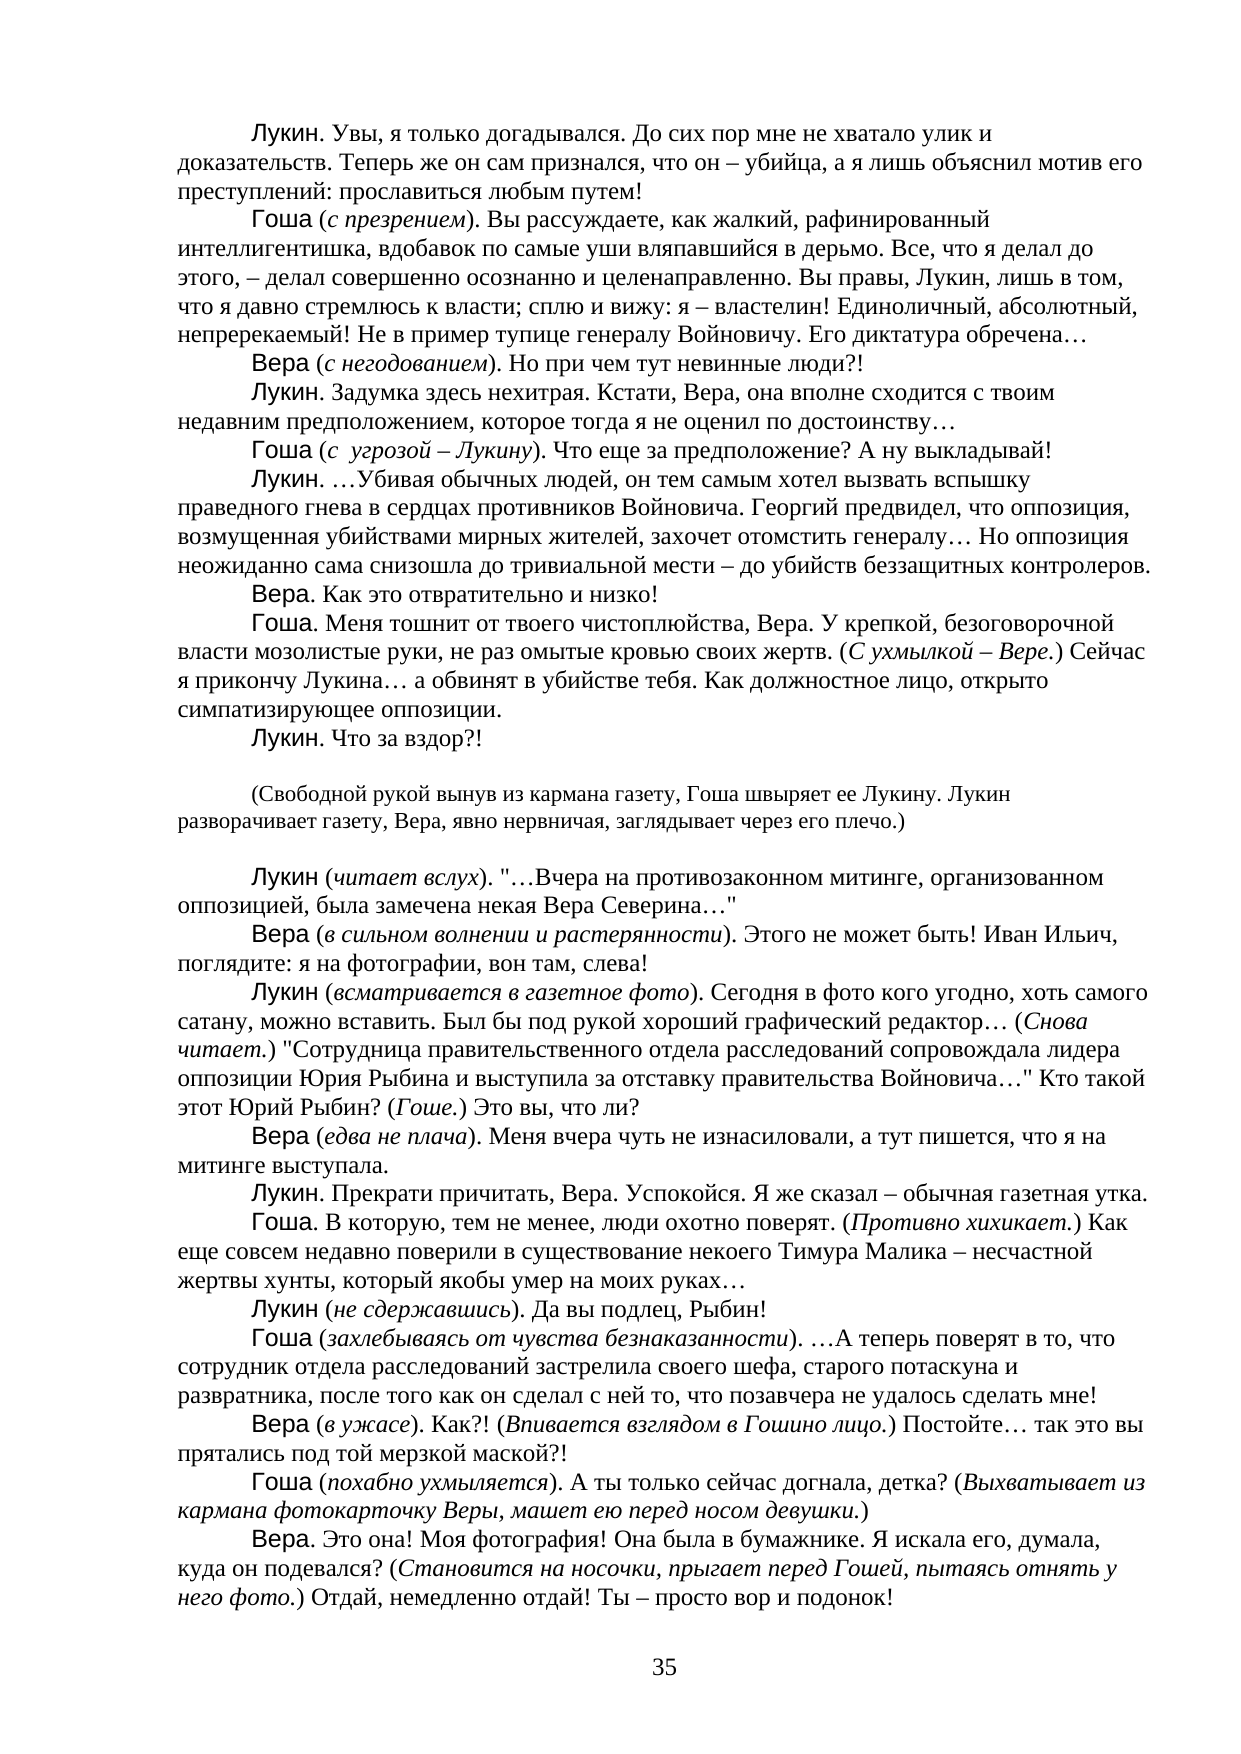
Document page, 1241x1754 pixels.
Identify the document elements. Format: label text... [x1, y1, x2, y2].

text Лукин (не сдержавшись). Да вы подлец, Рыбин! [177, 1294, 1152, 1322]
text Вера. Как это отвратительно и низко! [177, 579, 1152, 608]
text Лукин. …Убивая обычных людей, он тем самым хотел вызвать вспышку праведного гнева в сердцах противников Войновича. Георгий предвидел, что оппозиция, возмущенная убийствами мирных жителей, захочет отомстить генералу… Но оппозиция неожиданно сама снизошла до тривиальной мести – до убийств беззащитных контролеров. [177, 464, 1152, 579]
text Гоша. Меня тошнит от твоего чистоплюйства, Вера. У крепкой, безоговорочной власти мозолистые руки, не раз омытые кровью своих жертв. (С ухмылкой – Вере.) Сейчас я прикончу Лукина… а обвинят в убийстве тебя. Как должностное лицо, открыто симпатизирующее оппозиции. [177, 608, 1152, 723]
text Вера (с негодованием). Но при чем тут невинные люди?! [177, 348, 1152, 377]
text Гоша (с презрением). Вы рассуждаете, как жалкий, рафинированный интеллигентишка, вдобавок по самые уши вляпавшийся в дерьмо. Все, что я делал до этого, – делал совершенно осознанно и целенаправленно. Вы правы, Лукин, лишь в том, что я давно стремлюсь к власти; сплю и вижу: я – властелин! Единоличный, абсолютный, непререкаемый! Не в пример тупице генералу Войновичу. Его диктатура обречена… [177, 204, 1152, 348]
text Гоша (похабно ухмыляется). А ты только сейчас догнала, детка? (Выхватывает из кармана фотокарточку Веры, машет ею перед носом девушки.) [177, 1466, 1152, 1524]
text Лукин (читает вслух). "…Вчера на противозаконном митинге, организованном оппозицией, была замечена некая Вера Северина…" [177, 862, 1152, 919]
text Вера (едва не плача). Меня вчера чуть не изнасиловали, а тут пишется, что я на митинге выступала. [177, 1121, 1152, 1178]
text Вера (в ужасе). Как?! (Впивается взглядом в Гошино лицо.) Постойте… так это вы прятались под той мерзкой маской?! [177, 1409, 1152, 1466]
text Гоша (захлебываясь от чувства безнаказанности). …А теперь поверят в то, что сотрудник отдела расследований застрелила своего шефа, старого потаскуна и развратника, после того как он сделал с ней то, что позавчера не удалось сделать мне! [177, 1322, 1152, 1409]
text Вера. Это она! Моя фотография! Она была в бумажнике. Я искала его, думала, куда он подевался? (Становится на носочки, прыгает перед Гошей, пытаясь отнять у него фото.) Отдай, немедленно отдай! Ты – просто вор и подонок! [177, 1524, 1152, 1610]
text Гоша. В которую, тем не менее, люди охотно поверят. (Противно хихикает.) Как еще совсем недавно поверили в существование некоего Тимура Малика – несчастной жертвы хунты, который якобы умер на моих руках… [177, 1207, 1152, 1294]
text Лукин (всматривается в газетное фото). Сегодня в фото кого угодно, хоть самого сатану, можно вставить. Был бы под рукой хороший графический редактор… (Снова читает.) "Сотрудница правительственного отдела расследований сопровождала лидера оппозиции Юрия Рыбина и выступила за отставку правительства Войновича…" Кто такой этот Юрий Рыбин? (Гоше.) Это вы, что ли? [177, 977, 1152, 1121]
text (Свободной рукой вынув из кармана газету, Гоша швыряет ее Лукину. Лукин разворачивает газету, Вера, явно нервничая, заглядывает через его плечо.) [177, 780, 1152, 833]
text Вера (в сильном волнении и растерянности). Этого не может быть! Иван Ильич, поглядите: я на фотографии, вон там, слева! [177, 919, 1152, 977]
text Гоша (с угрозой – Лукину). Что еще за предположение? А ну выкладывай! [177, 435, 1152, 464]
text Лукин. Что за вздор?! [177, 723, 1152, 752]
text Лукин. Задумка здесь нехитрая. Кстати, Вера, она вполне сходится с твоим недавним предположением, которое тогда я не оценил по достоинству… [177, 377, 1152, 435]
text Лукин. Увы, я только догадывался. До сих пор мне не хватало улик и доказательств. Теперь же он сам признался, что он – убийца, а я лишь объяснил мотив его преступлений: прославиться любым путем! [177, 118, 1152, 204]
text Лукин. Прекрати причитать, Вера. Успокойся. Я же сказал – обычная газетная утка. [177, 1178, 1152, 1207]
